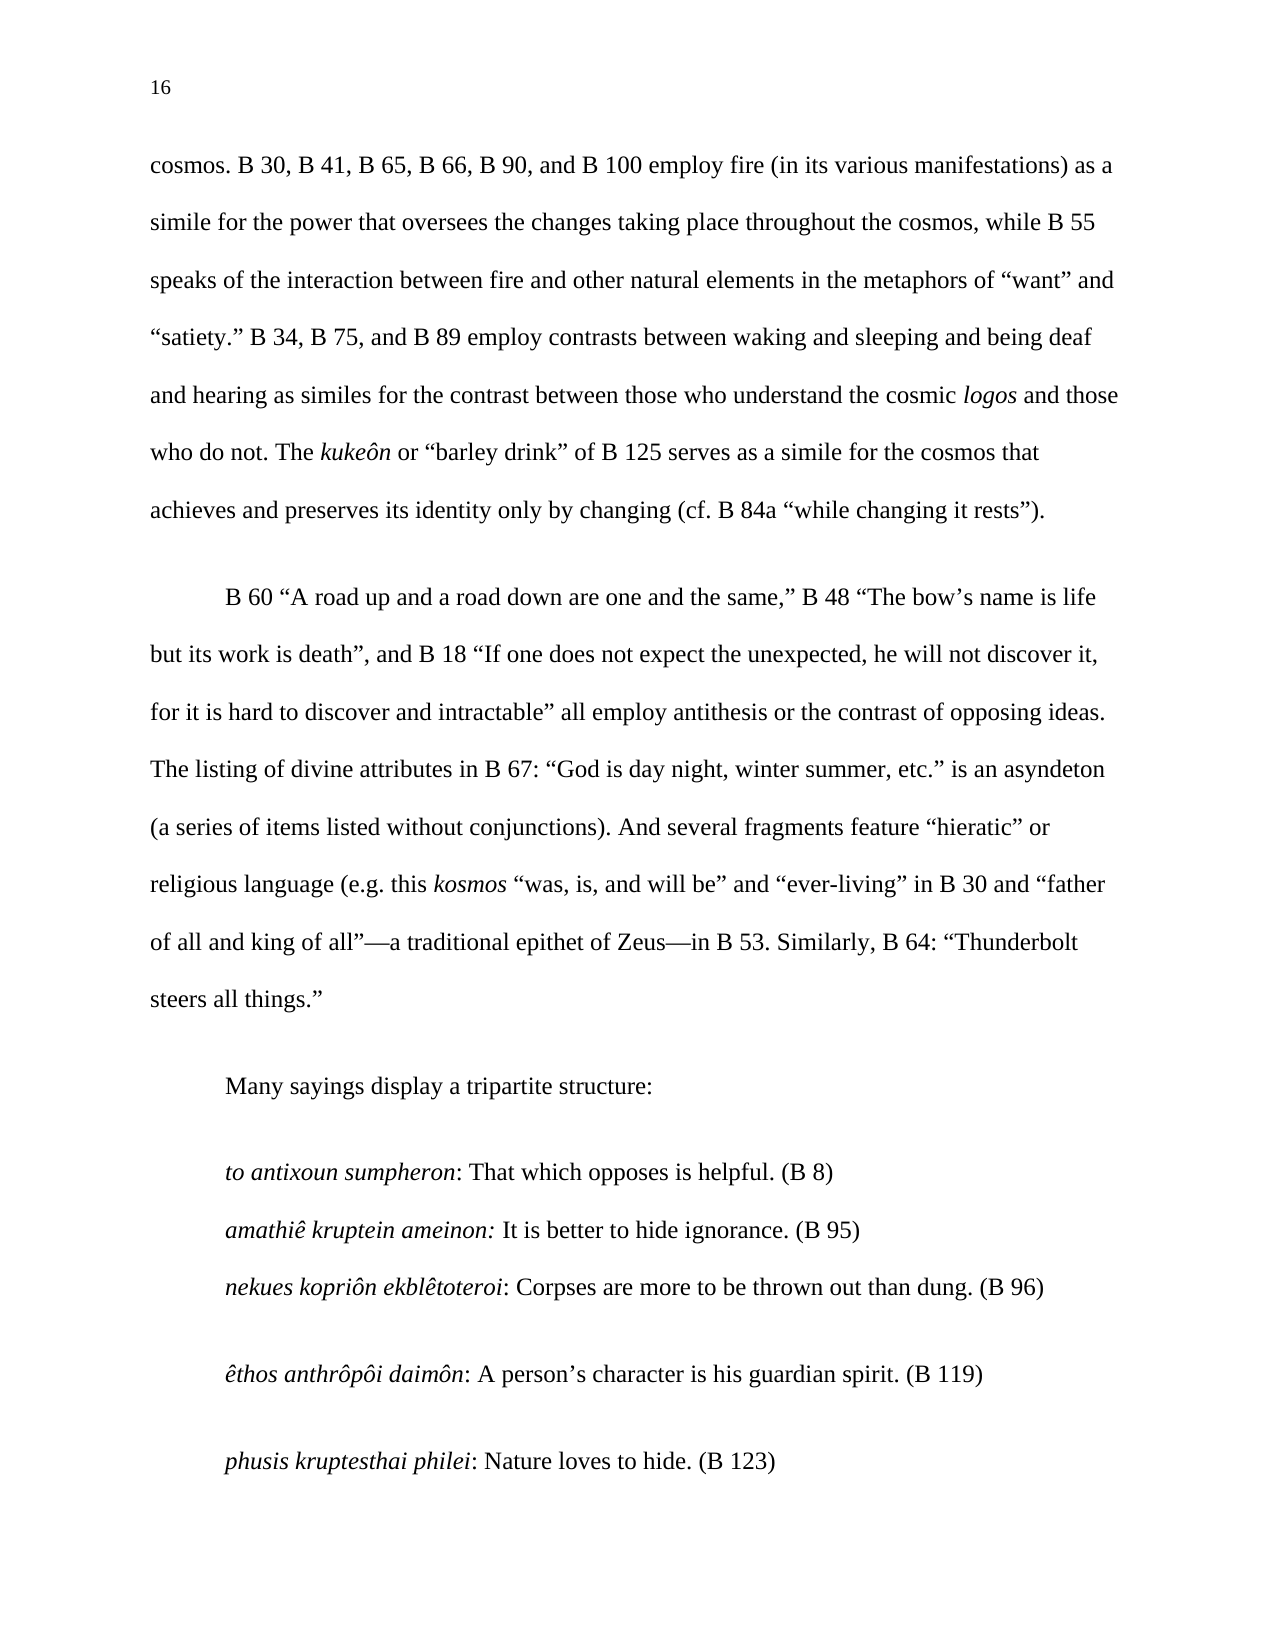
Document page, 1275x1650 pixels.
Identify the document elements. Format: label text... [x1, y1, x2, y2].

text êthos anthrôpôi daimôn: A person’s character is his guardian spirit. (B 119) [150, 1359, 1125, 1388]
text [150, 150, 1125, 524]
text Many sayings display a tripartite structure: [150, 1071, 1125, 1099]
text B 60 “A road up and a road down are one and the same,” B 48 “The bow’s name is life but its work is death”, and B 18 “If one does not expect the unexpected, he will not discover it, for it is hard to discover and intractable” all employ antithesis or the contrast of opposing ideas. The listing of divine attributes in B 67: “God is day night, winter summer, etc.” is an asyndeton (a series of items listed without conjunctions). And several fragments feature “hieratic” or religious language (e.g. this kosmos “was, is, and will be” and “ever-living” in B 30 and “father of all and king of all”—a traditional epithet of Zeus—in B 53. Similarly, B 64: “Thunderbolt steers all things.” [150, 582, 1125, 1013]
text phusis kruptesthai philei: Nature loves to hide. (B 123) [150, 1446, 1125, 1474]
text to antixoun sumpheron: That which opposes is helpful. (B 8) amathiê kruptein ameinon: It is better to hide ignorance. (B 95) nekues kopriôn ekblêtoteroi: Corpses are more to be thrown out than dung. (B 96) [225, 1157, 1125, 1301]
